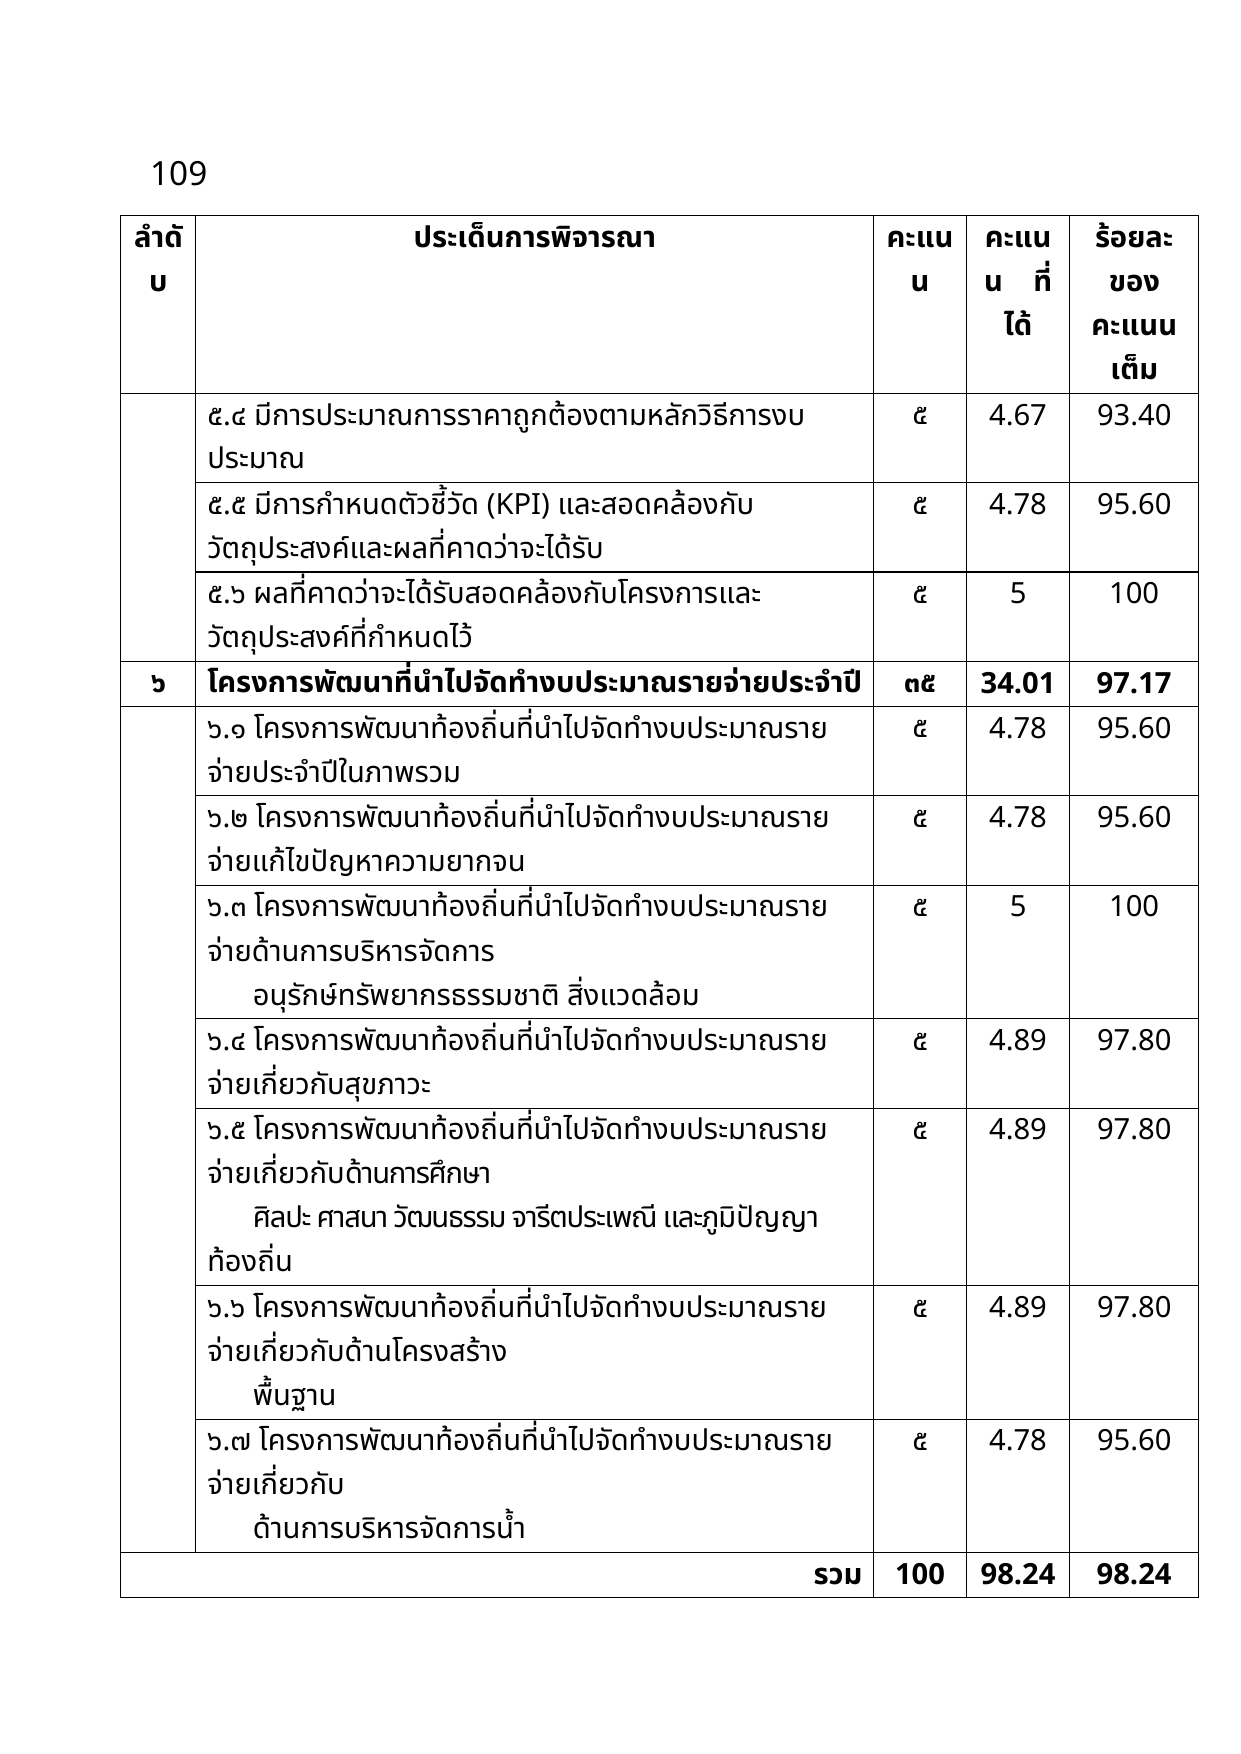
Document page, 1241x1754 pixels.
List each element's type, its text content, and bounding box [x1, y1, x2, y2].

table_header คะแนน [874, 216, 966, 393]
table_cell 5 [967, 886, 1069, 1018]
table_cell รวม [121, 1553, 873, 1597]
table_cell ๕ [874, 1019, 966, 1107]
table_cell 4.67 [967, 394, 1069, 482]
table_cell 97.17 [1070, 662, 1198, 706]
table_header ประเด็นการพิจารณา [196, 216, 873, 393]
table_cell ๖.๓ โครงการพัฒนาท้องถิ่นที่นำไปจัดทำงบประมาณรายจ่ายด้านการบริหารจัดการ อนุรักษ์ทรัพยากรธรรมชาติ สิ่งแวดล้อม [196, 886, 873, 1018]
table_cell 100 [874, 1553, 966, 1597]
table_cell 4.78 [967, 1420, 1069, 1552]
table_cell 95.60 [1070, 707, 1198, 795]
table_cell ๕ [874, 796, 966, 885]
table_cell ๕ [874, 1109, 966, 1285]
table_cell ๕.๕ มีการกำหนดตัวชี้วัด (KPI) และสอดคล้องกับวัตถุประสงค์และผลที่คาดว่าจะได้รับ [196, 483, 873, 571]
table_cell 95.60 [1070, 796, 1198, 885]
table_cell 4.89 [967, 1286, 1069, 1418]
table_cell 100 [1070, 886, 1198, 1018]
table_cell 98.24 [967, 1553, 1069, 1597]
table_cell 4.89 [967, 1109, 1069, 1285]
table_cell โครงการพัฒนาที่นำไปจัดทำงบประมาณรายจ่ายประจำปี [196, 662, 873, 706]
table_cell [121, 707, 195, 1552]
table_cell 98.24 [1070, 1553, 1198, 1597]
table_cell ๕ [874, 483, 966, 571]
table_cell 93.40 [1070, 394, 1198, 482]
table_cell ๕ [874, 1420, 966, 1552]
table_cell ๕ [874, 886, 966, 1018]
table_cell 4.78 [967, 796, 1069, 885]
table_cell 34.01 [967, 662, 1069, 706]
text 109 [150, 118, 1181, 195]
table_cell ๕ [874, 573, 966, 661]
table_cell 97.80 [1070, 1019, 1198, 1107]
table_cell 5 [967, 573, 1069, 661]
table_cell 4.78 [967, 707, 1069, 795]
table_cell ๕ [874, 394, 966, 482]
table_cell 95.60 [1070, 483, 1198, 571]
table_header ลำดับ [121, 216, 195, 393]
table_cell ๖.๔ โครงการพัฒนาท้องถิ่นที่นำไปจัดทำงบประมาณรายจ่ายเกี่ยวกับสุขภาวะ [196, 1019, 873, 1107]
table_cell ๖.๒ โครงการพัฒนาท้องถิ่นที่นำไปจัดทำงบประมาณรายจ่ายแก้ไขปัญหาความยากจน [196, 796, 873, 885]
table_cell 97.80 [1070, 1109, 1198, 1285]
table_cell ๕ [874, 707, 966, 795]
table_cell 95.60 [1070, 1420, 1198, 1552]
table_cell ๕.๔ มีการประมาณการราคาถูกต้องตามหลักวิธีการงบประมาณ [196, 394, 873, 482]
table_header ร้อยละของคะแนนเต็ม [1070, 216, 1198, 393]
table_cell [121, 394, 195, 661]
table_cell ๖.๕ โครงการพัฒนาท้องถิ่นที่นำไปจัดทำงบประมาณรายจ่ายเกี่ยวกับด้านการศึกษา ศิลปะ ศาสนา วัฒนธรรม จารีตประเพณี และภูมิปัญญาท้องถิ่น [196, 1109, 873, 1285]
table_cell ๖.๗ โครงการพัฒนาท้องถิ่นที่นำไปจัดทำงบประมาณรายจ่ายเกี่ยวกับ ด้านการบริหารจัดการน้ำ [196, 1420, 873, 1552]
table_header คะแนน ที่ได้ [967, 216, 1069, 393]
table_cell 97.80 [1070, 1286, 1198, 1418]
table_cell 100 [1070, 573, 1198, 661]
table_cell ๖.๑ โครงการพัฒนาท้องถิ่นที่นำไปจัดทำงบประมาณรายจ่ายประจำปีในภาพรวม [196, 707, 873, 795]
table_cell ๖ [121, 662, 195, 706]
table_cell ๕ [874, 1286, 966, 1418]
table_cell ๖.๖ โครงการพัฒนาท้องถิ่นที่นำไปจัดทำงบประมาณรายจ่ายเกี่ยวกับด้านโครงสร้าง พื้นฐาน [196, 1286, 873, 1418]
table_cell ๓๕ [874, 662, 966, 706]
table_cell ๕.๖ ผลที่คาดว่าจะได้รับสอดคล้องกับโครงการและวัตถุประสงค์ที่กำหนดไว้ [196, 573, 873, 661]
table_cell 4.78 [967, 483, 1069, 571]
table_cell 4.89 [967, 1019, 1069, 1107]
